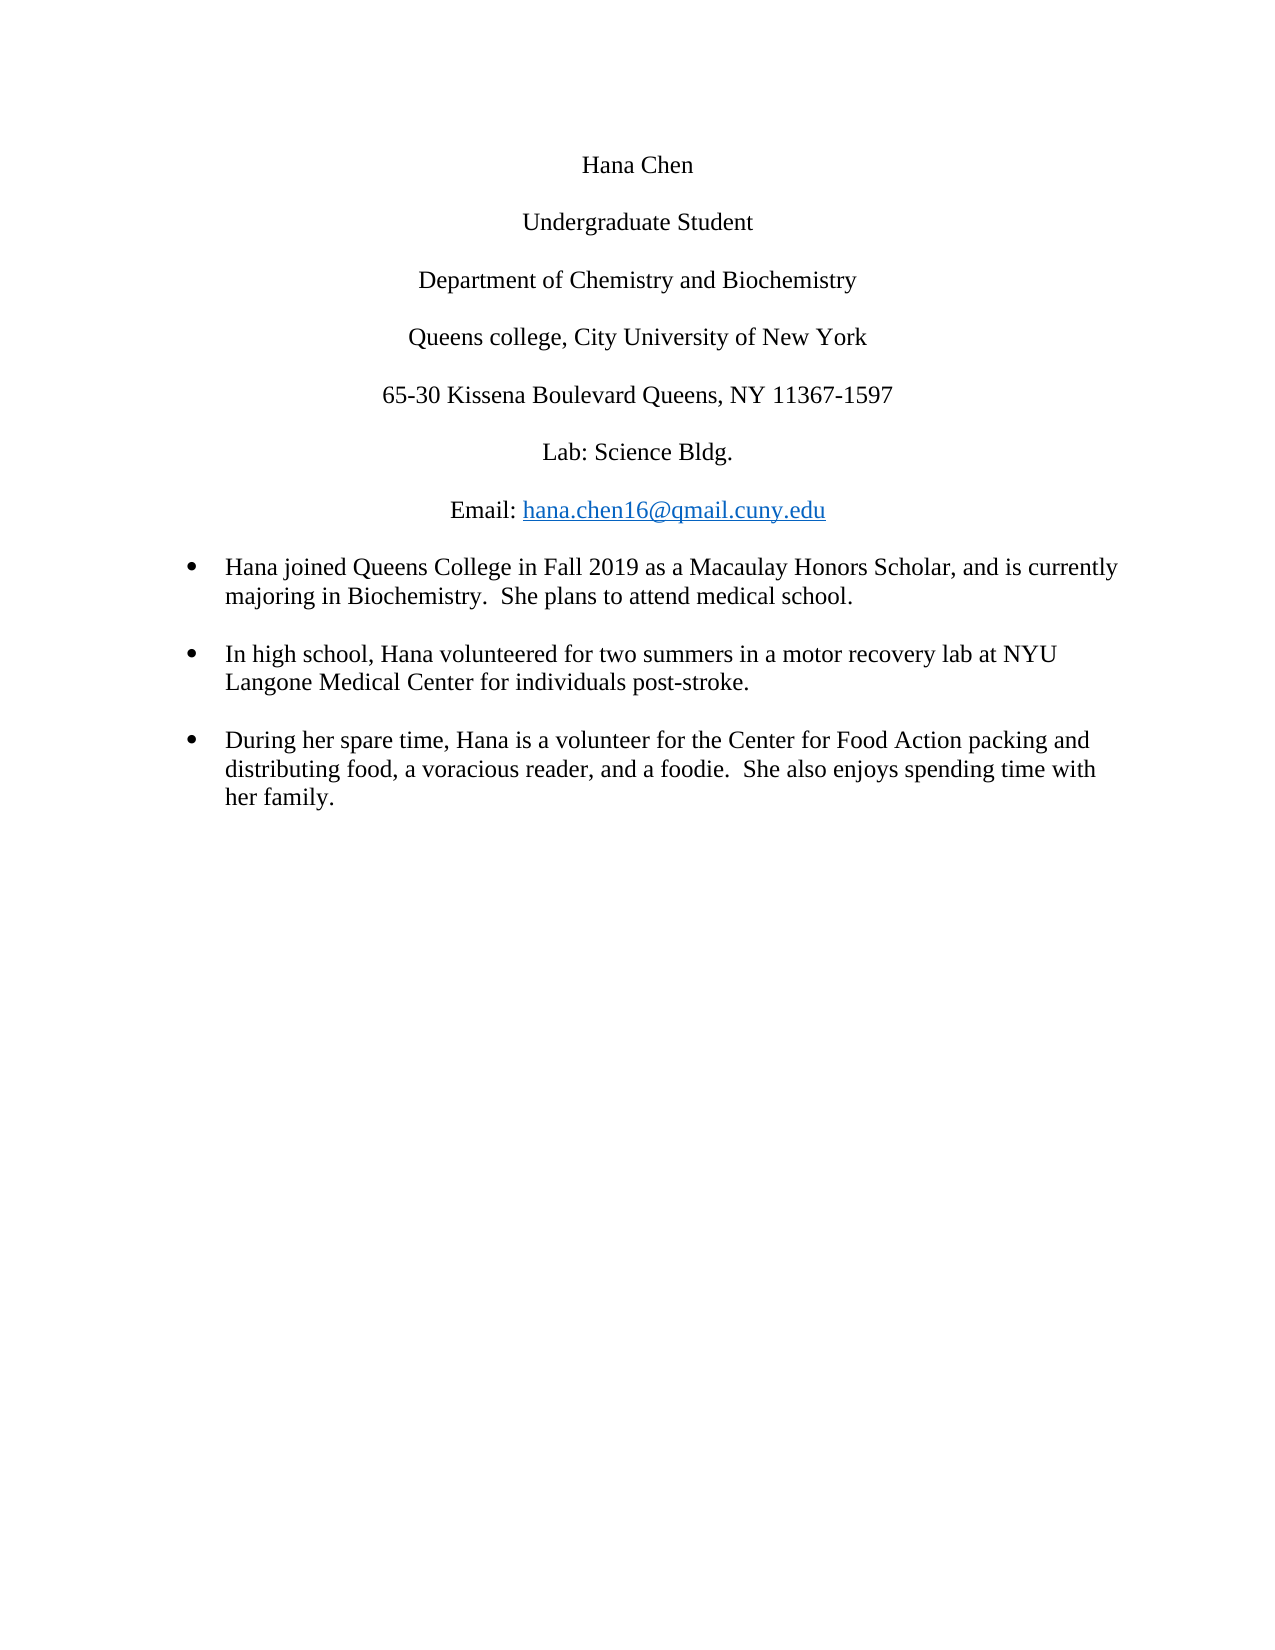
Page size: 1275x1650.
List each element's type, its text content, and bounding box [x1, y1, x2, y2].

text Department of Chemistry and Biochemistry [150, 265, 1125, 294]
text Hana Chen [150, 150, 1125, 179]
list Hana joined Queens College in Fall 2019 as a Macaulay Honors Scholar, and is currently majoring in Biochemistry. She plans to attend medical school. [187, 552, 1125, 610]
text Email: hana.chen16@qmail.cuny.edu [150, 495, 1125, 524]
list In high school, Hana volunteered for two summers in a motor recovery lab at NYU Langone Medical Center for individuals post-stroke. [187, 639, 1125, 696]
text Undergraduate Student [150, 207, 1125, 236]
text 65-30 Kissena Boulevard Queens, NY 11367-1597 [150, 380, 1125, 409]
list During her spare time, Hana is a volunteer for the Center for Food Action packing and distributing food, a voracious reader, and a foodie. She also enjoys spending time with her family. [187, 725, 1125, 811]
text Lab: Science Bldg. [150, 437, 1125, 466]
text Queens college, City University of New York [150, 322, 1125, 351]
